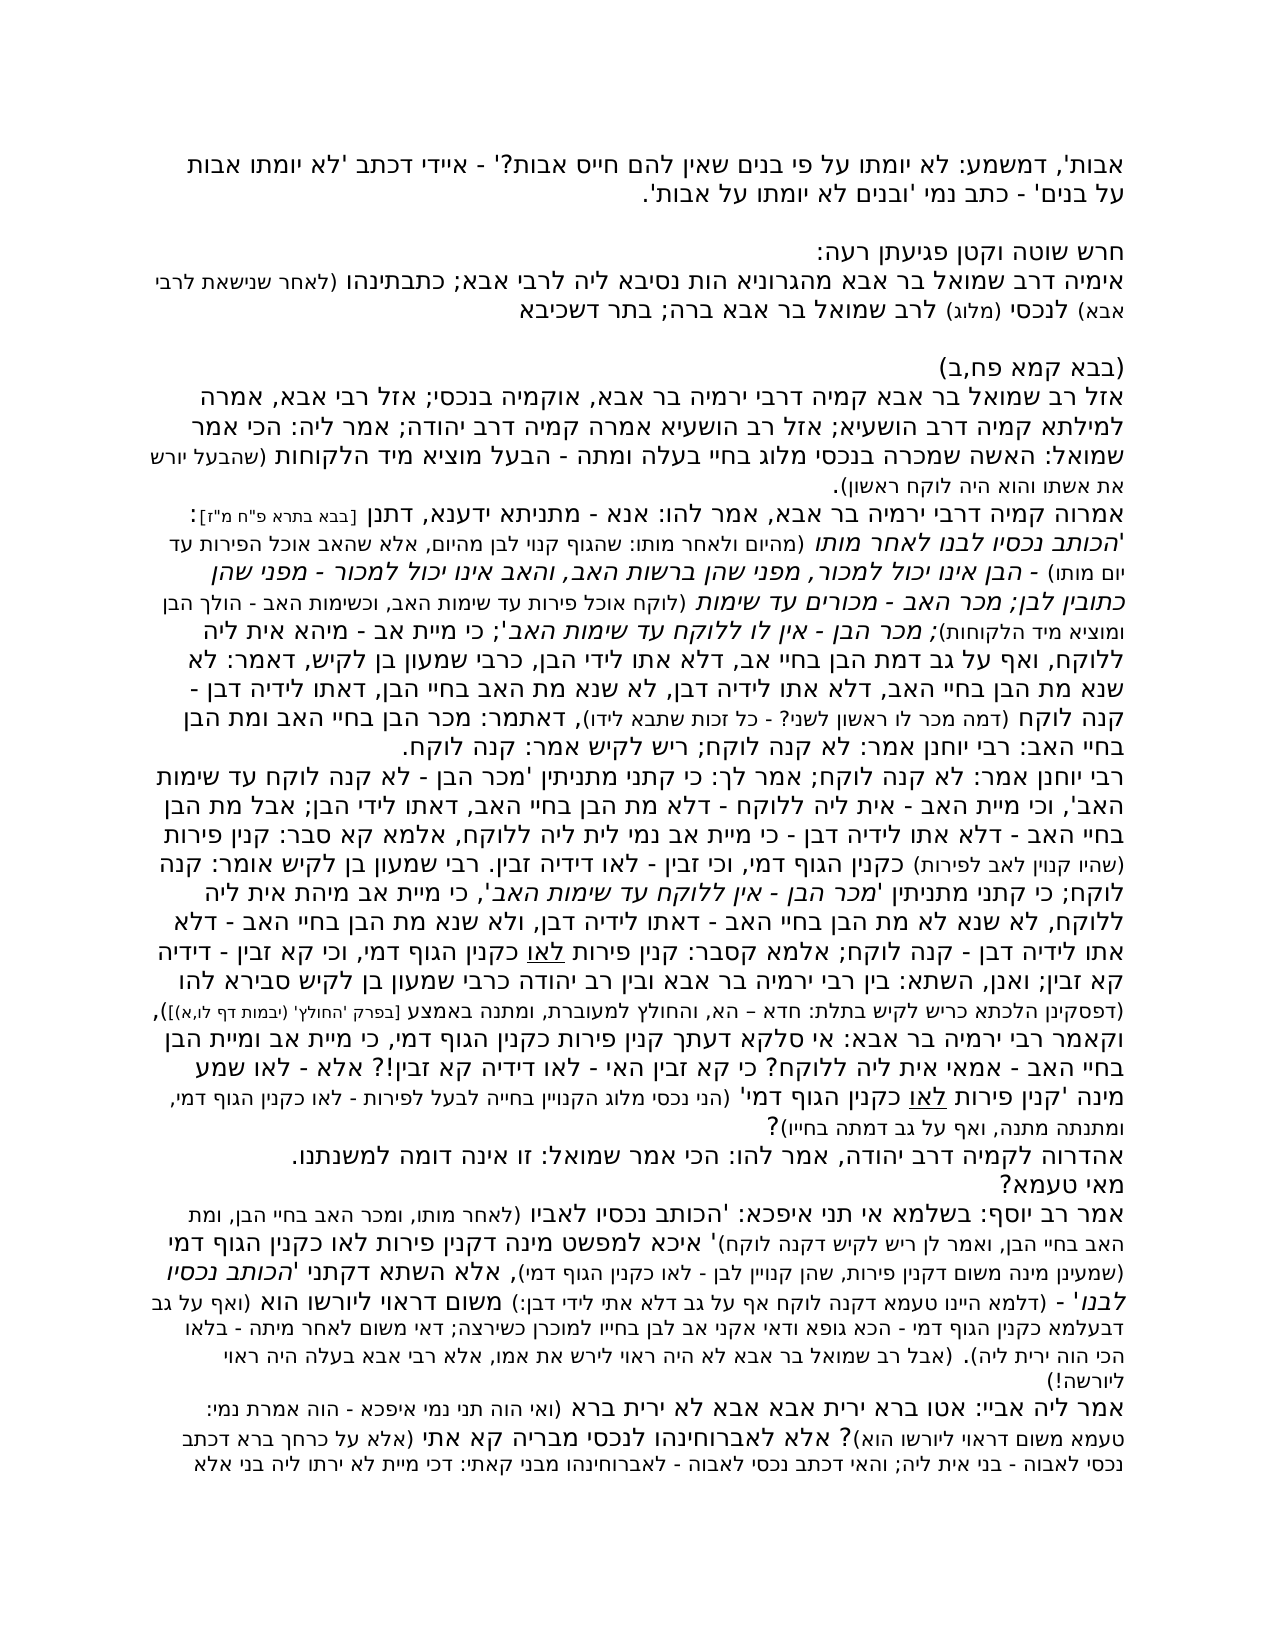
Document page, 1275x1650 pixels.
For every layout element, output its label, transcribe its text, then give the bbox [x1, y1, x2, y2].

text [150, 150, 1125, 208]
text אמר רב יוסף: בשלמא אי תני איפכא: 'הכותב נכסיו לאביו (לאחר מותו, ומכר האב בחיי הבן, ומת האב בחיי הבן, ואמר לן ריש לקיש דקנה לוקח)' איכא למפשט מינה דקנין פירות לאו כקנין הגוף דמי (שמעינן מינה משום דקנין פירות, שהן קנויין לבן - לאו כקנין הגוף דמי), אלא השתא דקתני 'הכותב נכסיו לבנו' - (דלמא היינו טעמא דקנה לוקח אף על גב דלא אתי לידי דבן:) משום דראוי ליורשו הוא (ואף על גב דבעלמא כקנין הגוף דמי - הכא גופא ודאי אקני אב לבן בחייו למוכרן כשירצה; דאי משום לאחר מיתה - בלאו הכי הוה ירית ליה). (אבל רב שמואל בר אבא לא היה ראוי לירש את אמו, אלא רבי אבא בעלה היה ראוי ליורשה!) [150, 1199, 1125, 1393]
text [150, 1393, 1125, 1476]
text (בבא קמא פח,ב) [150, 353, 1125, 382]
text חרש שוטה וקטן פגיעתן רעה: [150, 237, 1125, 266]
text אמרוה קמיה דרבי ירמיה בר אבא, אמר להו: אנא - מתניתא ידענא, דתנן [בבא בתרא פ"ח מ"ז]: 'הכותב נכסיו לבנו לאחר מותו (מהיום ולאחר מותו: שהגוף קנוי לבן מהיום, אלא שהאב אוכל הפירות עד יום מותו) - הבן אינו יכול למכור, מפני שהן ברשות האב, והאב אינו יכול למכור - מפני שהן כתובין לבן; מכר האב - מכורים עד שימות (לוקח אוכל פירות עד שימות האב, וכשימות האב - הולך הבן ומוציא מיד הלקוחות); מכר הבן - אין לו ללוקח עד שימות האב'; כי מיית אב - מיהא אית ליה ללוקח, ואף על גב דמת הבן בחיי אב, דלא אתו לידי הבן, כרבי שמעון בן לקיש, דאמר: לא שנא מת הבן בחיי האב, דלא אתו לידיה דבן, לא שנא מת האב בחיי הבן, דאתו לידיה דבן - קנה לוקח (דמה מכר לו ראשון לשני? - כל זכות שתבא לידו), דאתמר: מכר הבן בחיי האב ומת הבן בחיי האב: רבי יוחנן אמר: לא קנה לוקח; ריש לקיש אמר: קנה לוקח. [150, 499, 1125, 762]
text רבי יוחנן אמר: לא קנה לוקח; אמר לך: כי קתני מתניתין 'מכר הבן - לא קנה לוקח עד שימות האב', וכי מיית האב - אית ליה ללוקח - דלא מת הבן בחיי האב, דאתו לידי הבן; אבל מת הבן בחיי האב - דלא אתו לידיה דבן - כי מיית אב נמי לית ליה ללוקח, אלמא קא סבר: קנין פירות (שהיו קנוין לאב לפירות) כקנין הגוף דמי, וכי זבין - לאו דידיה זבין. רבי שמעון בן לקיש אומר: קנה לוקח; כי קתני מתניתין 'מכר הבן - אין ללוקח עד שימות האב', כי מיית אב מיהת אית ליה ללוקח, לא שנא לא מת הבן בחיי האב - דאתו לידיה דבן, ולא שנא מת הבן בחיי האב - דלא אתו לידיה דבן - קנה לוקח; אלמא קסבר: קנין פירות לאו כקנין הגוף דמי, וכי קא זבין - דידיה קא זבין; ואנן, השתא: בין רבי ירמיה בר אבא ובין רב יהודה כרבי שמעון בן לקיש סבירא להו (דפסקינן הלכתא כריש לקיש בתלת: חדא – הא, והחולץ למעוברת, ומתנה באמצע [בפרק 'החולץ' (יבמות דף לו,א)]), וקאמר רבי ירמיה בר אבא: אי סלקא דעתך קנין פירות כקנין הגוף דמי, כי מיית אב ומיית הבן בחיי האב - אמאי אית ליה ללוקח? כי קא זבין האי - לאו דידיה קא זבין!? אלא - לאו שמע מינה 'קנין פירות לאו כקנין הגוף דמי' (הני נכסי מלוג הקנויין בחייה לבעל לפירות - לאו כקנין הגוף דמי, ומתנתה מתנה, ואף על גב דמתה בחייו)? [150, 762, 1125, 1141]
text מאי טעמא? [150, 1170, 1125, 1199]
text אזל רב שמואל בר אבא קמיה דרבי ירמיה בר אבא, אוקמיה בנכסי; אזל רבי אבא, אמרה למילתא קמיה דרב הושעיא; אזל רב הושעיא אמרה קמיה דרב יהודה; אמר ליה: הכי אמר שמואל: האשה שמכרה בנכסי מלוג בחיי בעלה ומתה - הבעל מוציא מיד הלקוחות (שהבעל יורש את אשתו והוא היה לוקח ראשון). [150, 382, 1125, 499]
text אהדרוה לקמיה דרב יהודה, אמר להו: הכי אמר שמואל: זו אינה דומה למשנתנו. [150, 1141, 1125, 1170]
text אימיה דרב שמואל בר אבא מהגרוניא הות נסיבא ליה לרבי אבא; כתבתינהו (לאחר שנישאת לרבי אבא) לנכסי (מלוג) לרב שמואל בר אבא ברה; בתר דשכיבא [150, 266, 1125, 324]
